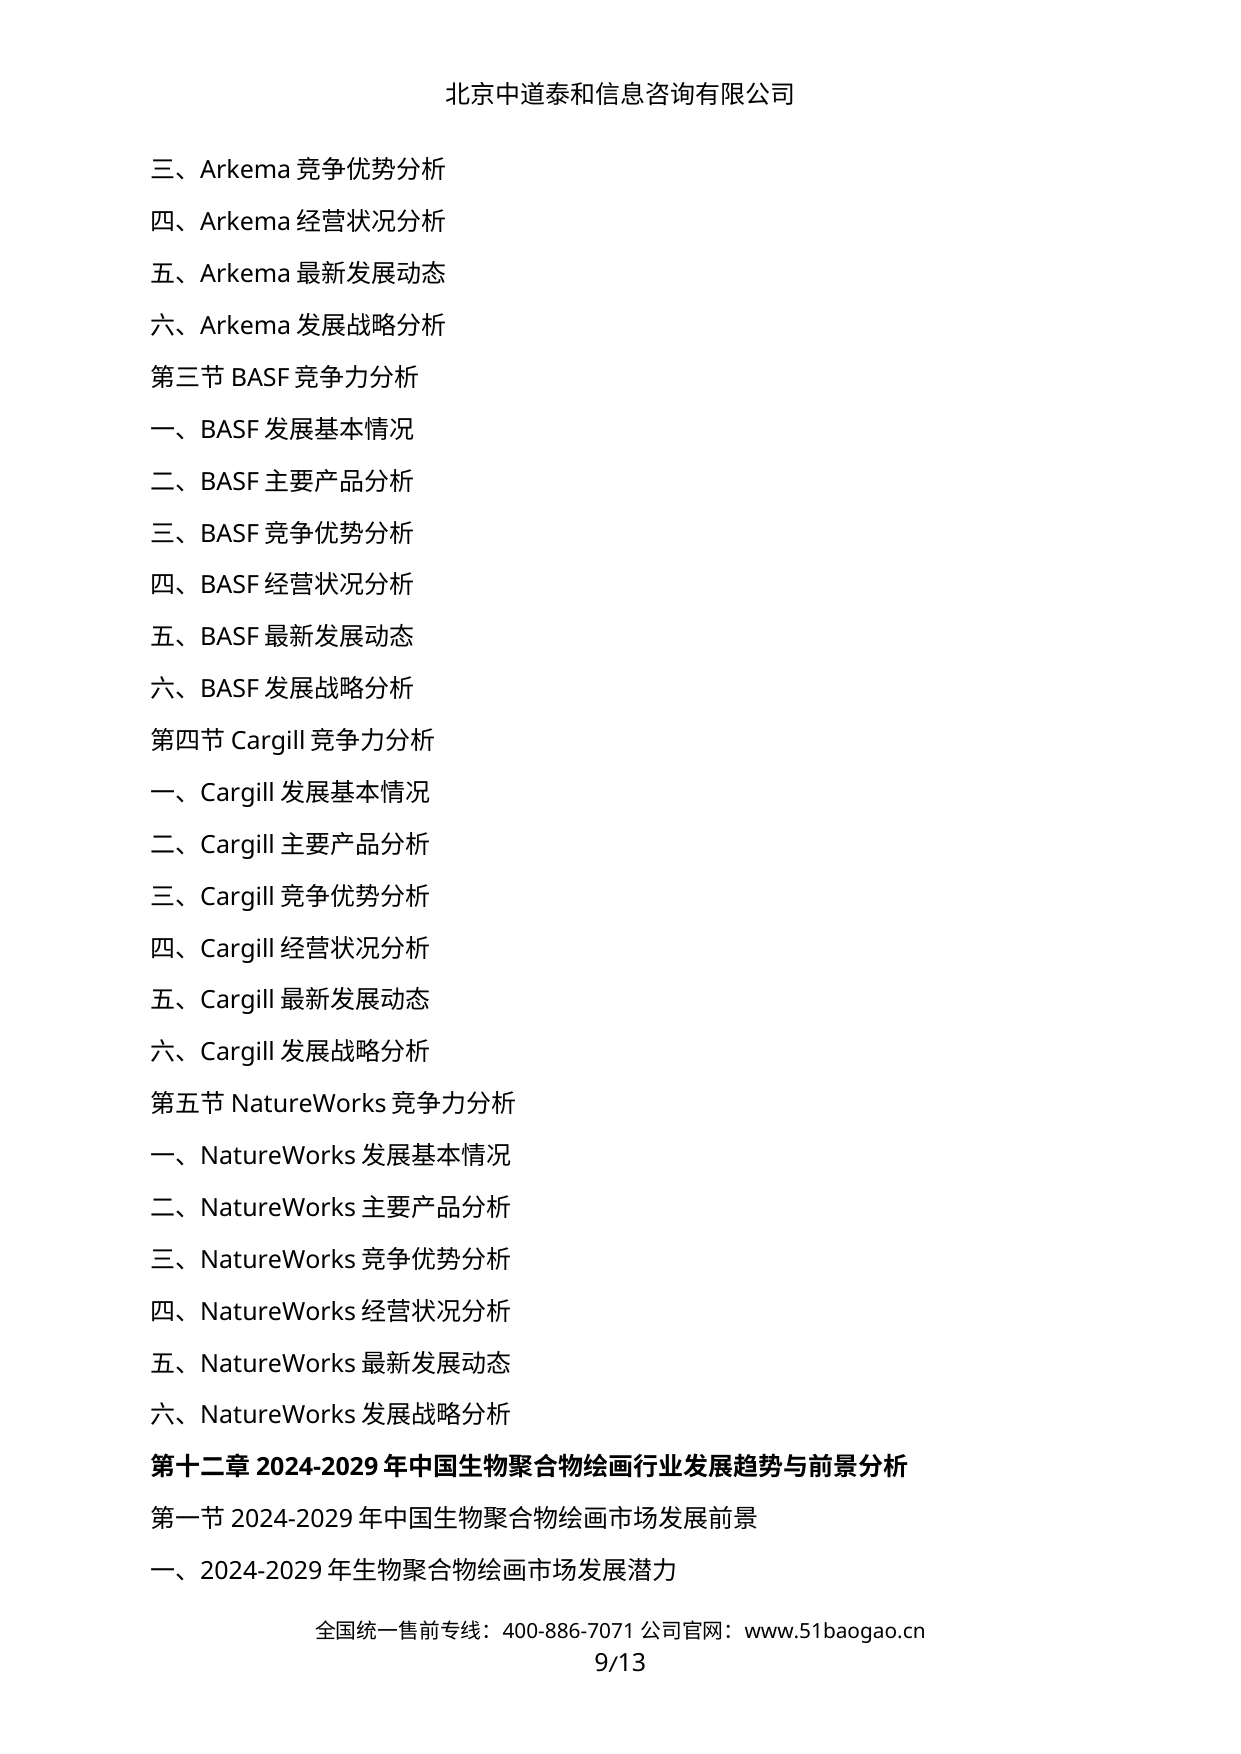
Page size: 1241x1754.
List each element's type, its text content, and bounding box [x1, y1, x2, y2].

text 一、NatureWorks发展基本情况 [150, 1136, 1090, 1172]
text 三、Arkema竞争优势分析 [150, 150, 1090, 186]
text 一、2024-2029年生物聚合物绘画市场发展潜力 [150, 1551, 1090, 1587]
text 五、Cargill最新发展动态 [150, 980, 1090, 1016]
text 一、Cargill发展基本情况 [150, 772, 1090, 809]
text 二、Cargill主要产品分析 [150, 824, 1090, 861]
text 三、BASF竞争优势分析 [150, 513, 1090, 549]
text 六、NatureWorks发展战略分析 [150, 1395, 1090, 1431]
text 二、BASF主要产品分析 [150, 461, 1090, 497]
text 第三节 BASF竞争力分析 [150, 357, 1090, 394]
text 五、Arkema最新发展动态 [150, 254, 1090, 290]
text 四、Cargill经营状况分析 [150, 928, 1090, 964]
text 第一节 2024-2029年中国生物聚合物绘画市场发展前景 [150, 1499, 1090, 1535]
text 一、BASF发展基本情况 [150, 409, 1090, 446]
text 四、NatureWorks经营状况分析 [150, 1291, 1090, 1327]
text 三、NatureWorks竞争优势分析 [150, 1239, 1090, 1276]
text 四、BASF经营状况分析 [150, 565, 1090, 601]
text 五、BASF最新发展动态 [150, 617, 1090, 653]
text 第五节 NatureWorks竞争力分析 [150, 1084, 1090, 1120]
text 二、NatureWorks主要产品分析 [150, 1187, 1090, 1224]
text 六、Arkema发展战略分析 [150, 306, 1090, 342]
text 五、NatureWorks最新发展动态 [150, 1343, 1090, 1379]
text 三、Cargill竞争优势分析 [150, 876, 1090, 912]
text 第四节 Cargill竞争力分析 [150, 721, 1090, 757]
text 第十二章 2024-2029年中国生物聚合物绘画行业发展趋势与前景分析 [150, 1447, 1090, 1483]
text 六、Cargill发展战略分析 [150, 1032, 1090, 1068]
text 六、BASF发展战略分析 [150, 669, 1090, 705]
text 四、Arkema经营状况分析 [150, 202, 1090, 238]
